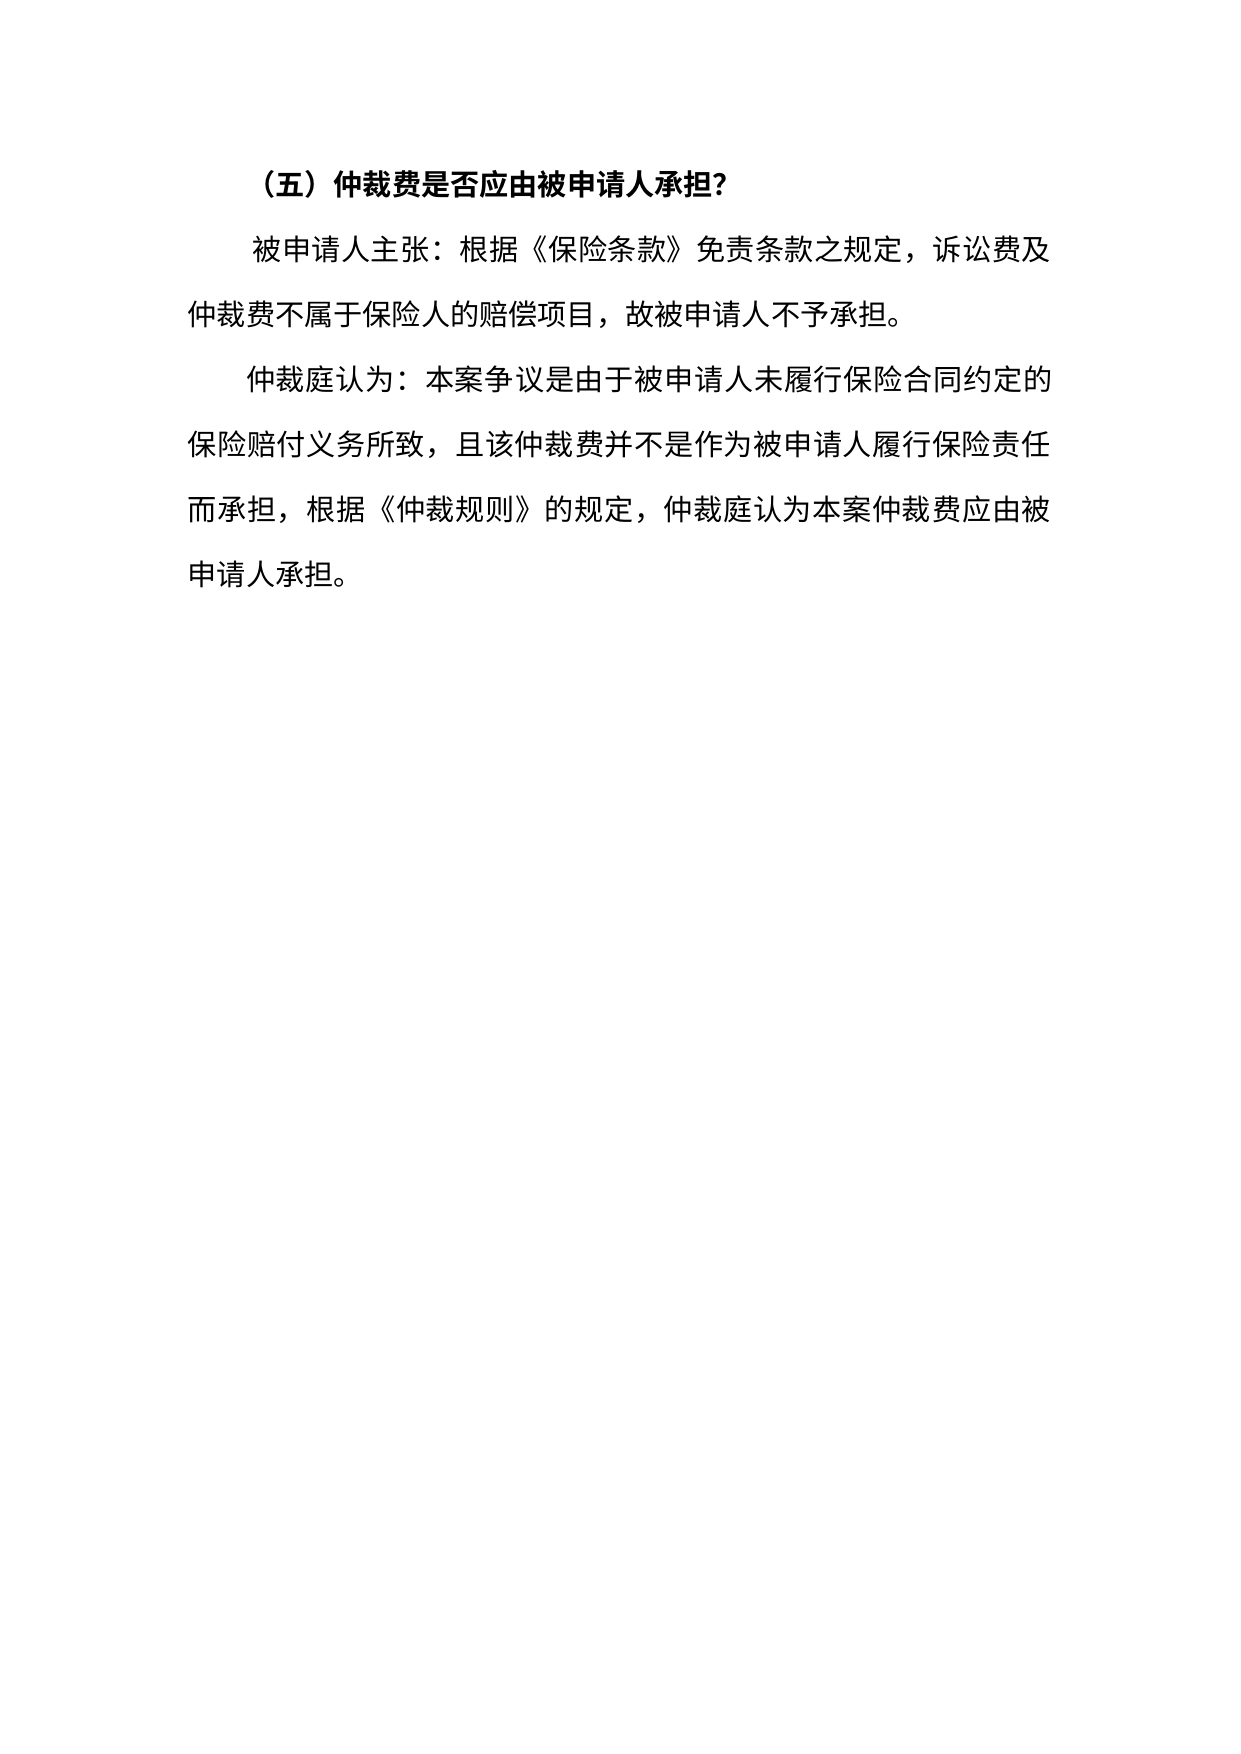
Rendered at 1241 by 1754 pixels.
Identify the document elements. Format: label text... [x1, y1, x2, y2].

text 被申请人主张：根据《保险条款》免责条款之规定，诉讼费及仲裁费不属于保险人的赔偿项目，故被申请人不予承担。 [187, 215, 1053, 345]
text 仲裁庭认为：本案争议是由于被申请人未履行保险合同约定的保险赔付义务所致，且该仲裁费并不是作为被申请人履行保险责任而承担，根据《仲裁规则》的规定，仲裁庭认为本案仲裁费应由被申请人承担。 [187, 345, 1053, 605]
text （五）仲裁费是否应由被申请人承担？ [187, 150, 1053, 215]
